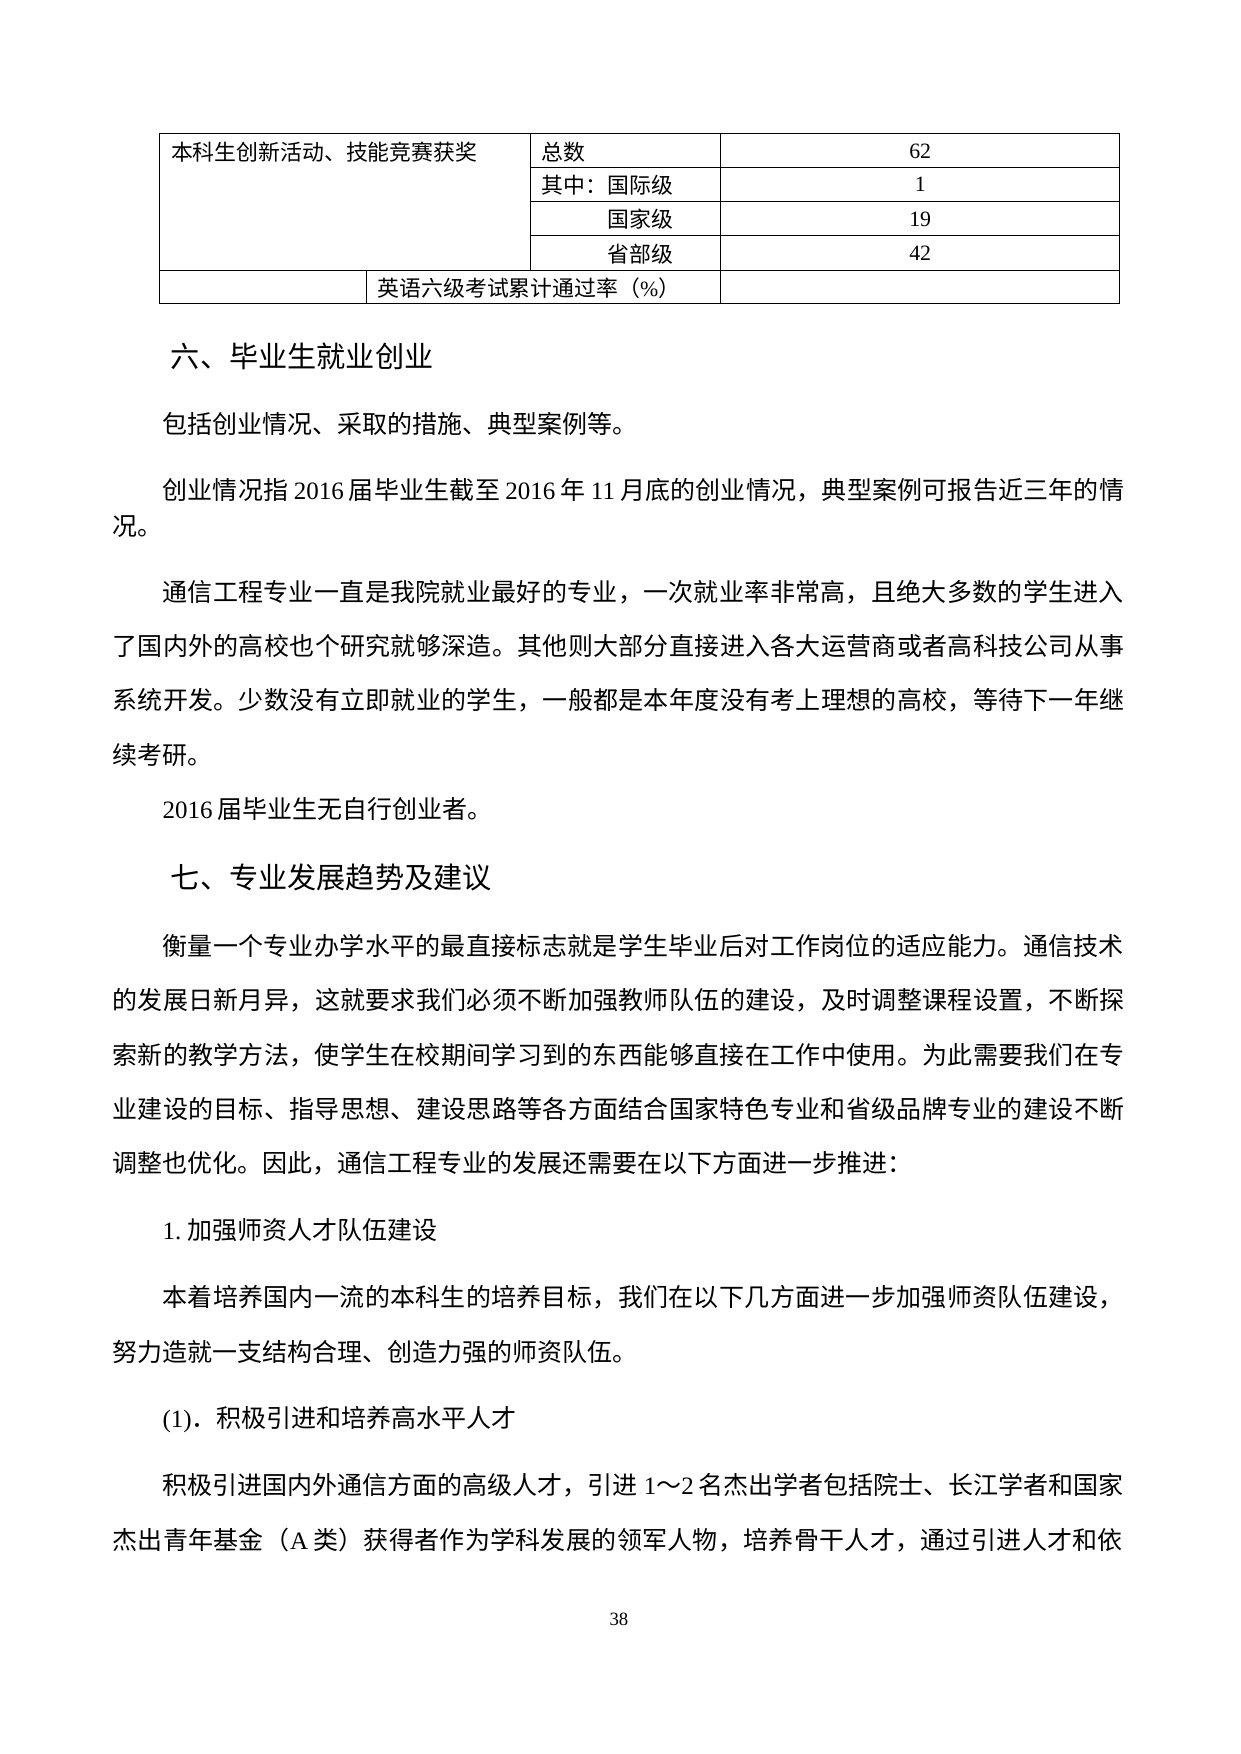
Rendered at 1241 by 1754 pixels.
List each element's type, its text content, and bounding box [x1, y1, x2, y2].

text 1. 加强师资人才队伍建设 [112, 1211, 1125, 1247]
table_cell 省部级 [531, 236, 720, 270]
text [112, 1466, 1125, 1556]
table_cell 国家级 [531, 202, 720, 235]
text 2016届毕业生无自行创业者。 [112, 789, 1125, 826]
text (1)．积极引进和培养高水平人才 [112, 1399, 1125, 1435]
table_cell 1 [721, 168, 1119, 201]
table_cell 62 [721, 134, 1119, 167]
table_cell 其中：国际级 [531, 168, 720, 201]
table_cell 本科生创新活动、技能竞赛获奖 [160, 134, 530, 270]
text 包括创业情况、采取的措施、典型案例等。 [112, 405, 1125, 441]
table_cell [160, 271, 366, 303]
table_cell 19 [721, 202, 1119, 235]
text 六、毕业生就业创业 [112, 333, 1125, 376]
table_cell 英语六级考试累计通过率（%） [367, 271, 720, 303]
table_cell 42 [721, 236, 1119, 270]
text 通信工程专业一直是我院就业最好的专业，一次就业率非常高，且绝大多数的学生进入了国内外的高校也个研究就够深造。其他则大部分直接进入各大运营商或者高科技公司从事系统开发。少数没有立即就业的学生，一般都是本年度没有考上理想的高校，等待下一年继续考研。 [112, 572, 1125, 771]
text 创业情况指2016届毕业生截至2016年11月底的创业情况，典型案例可报告近三年的情况。 [112, 470, 1125, 543]
table_cell [721, 271, 1119, 303]
text 七、专业发展趋势及建议 [112, 855, 1125, 897]
text 衡量一个专业办学水平的最直接标志就是学生毕业后对工作岗位的适应能力。通信技术的发展日新月异，这就要求我们必须不断加强教师队伍的建设，及时调整课程设置，不断探索新的教学方法，使学生在校期间学习到的东西能够直接在工作中使用。为此需要我们在专业建设的目标、指导思想、建设思路等各方面结合国家特色专业和省级品牌专业的建设不断调整也优化。因此，通信工程专业的发展还需要在以下方面进一步推进： [112, 926, 1125, 1180]
table_cell 总数 [531, 134, 720, 167]
text 本着培养国内一流的本科生的培养目标，我们在以下几方面进一步加强师资队伍建设，努力造就一支结构合理、创造力强的师资队伍。 [112, 1278, 1125, 1368]
